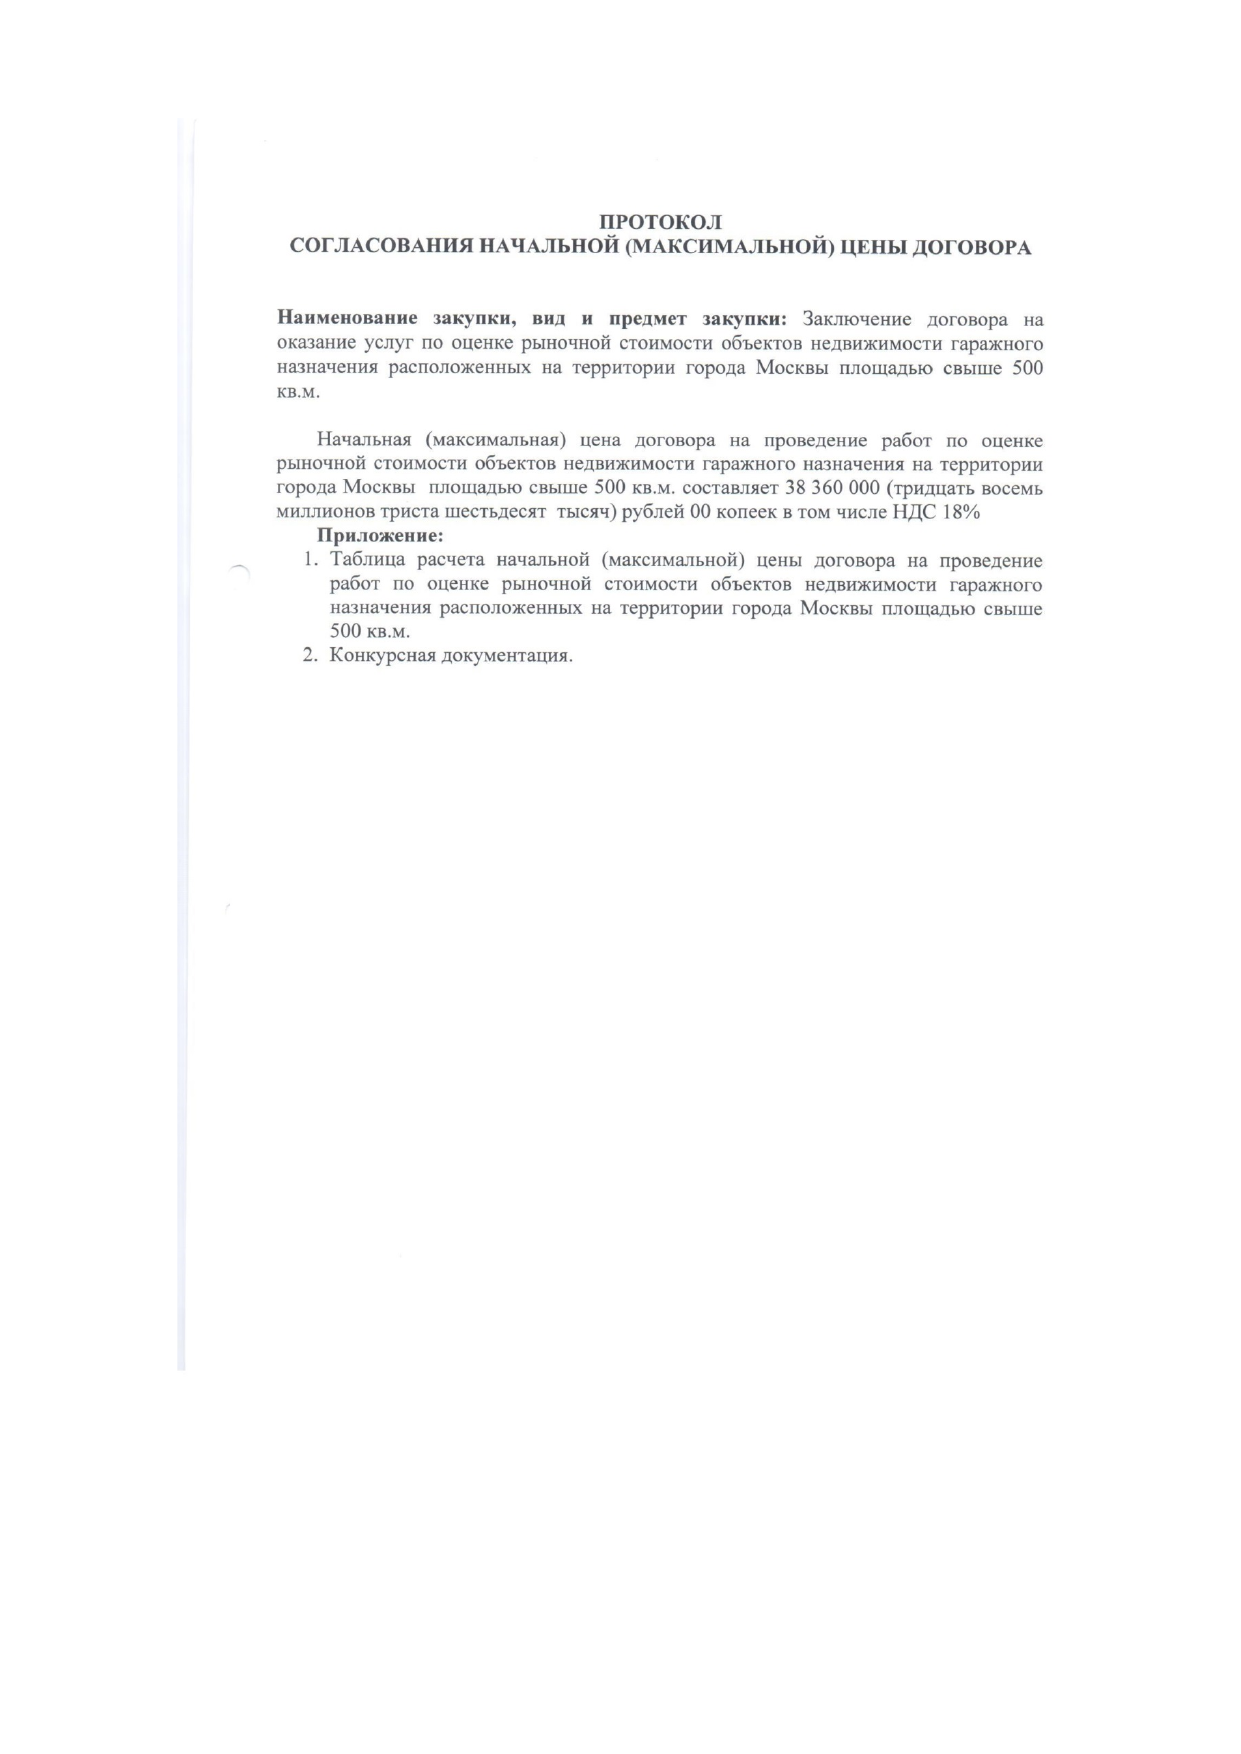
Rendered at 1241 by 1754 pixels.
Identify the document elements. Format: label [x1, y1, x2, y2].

picture [177, 118, 1098, 1634]
